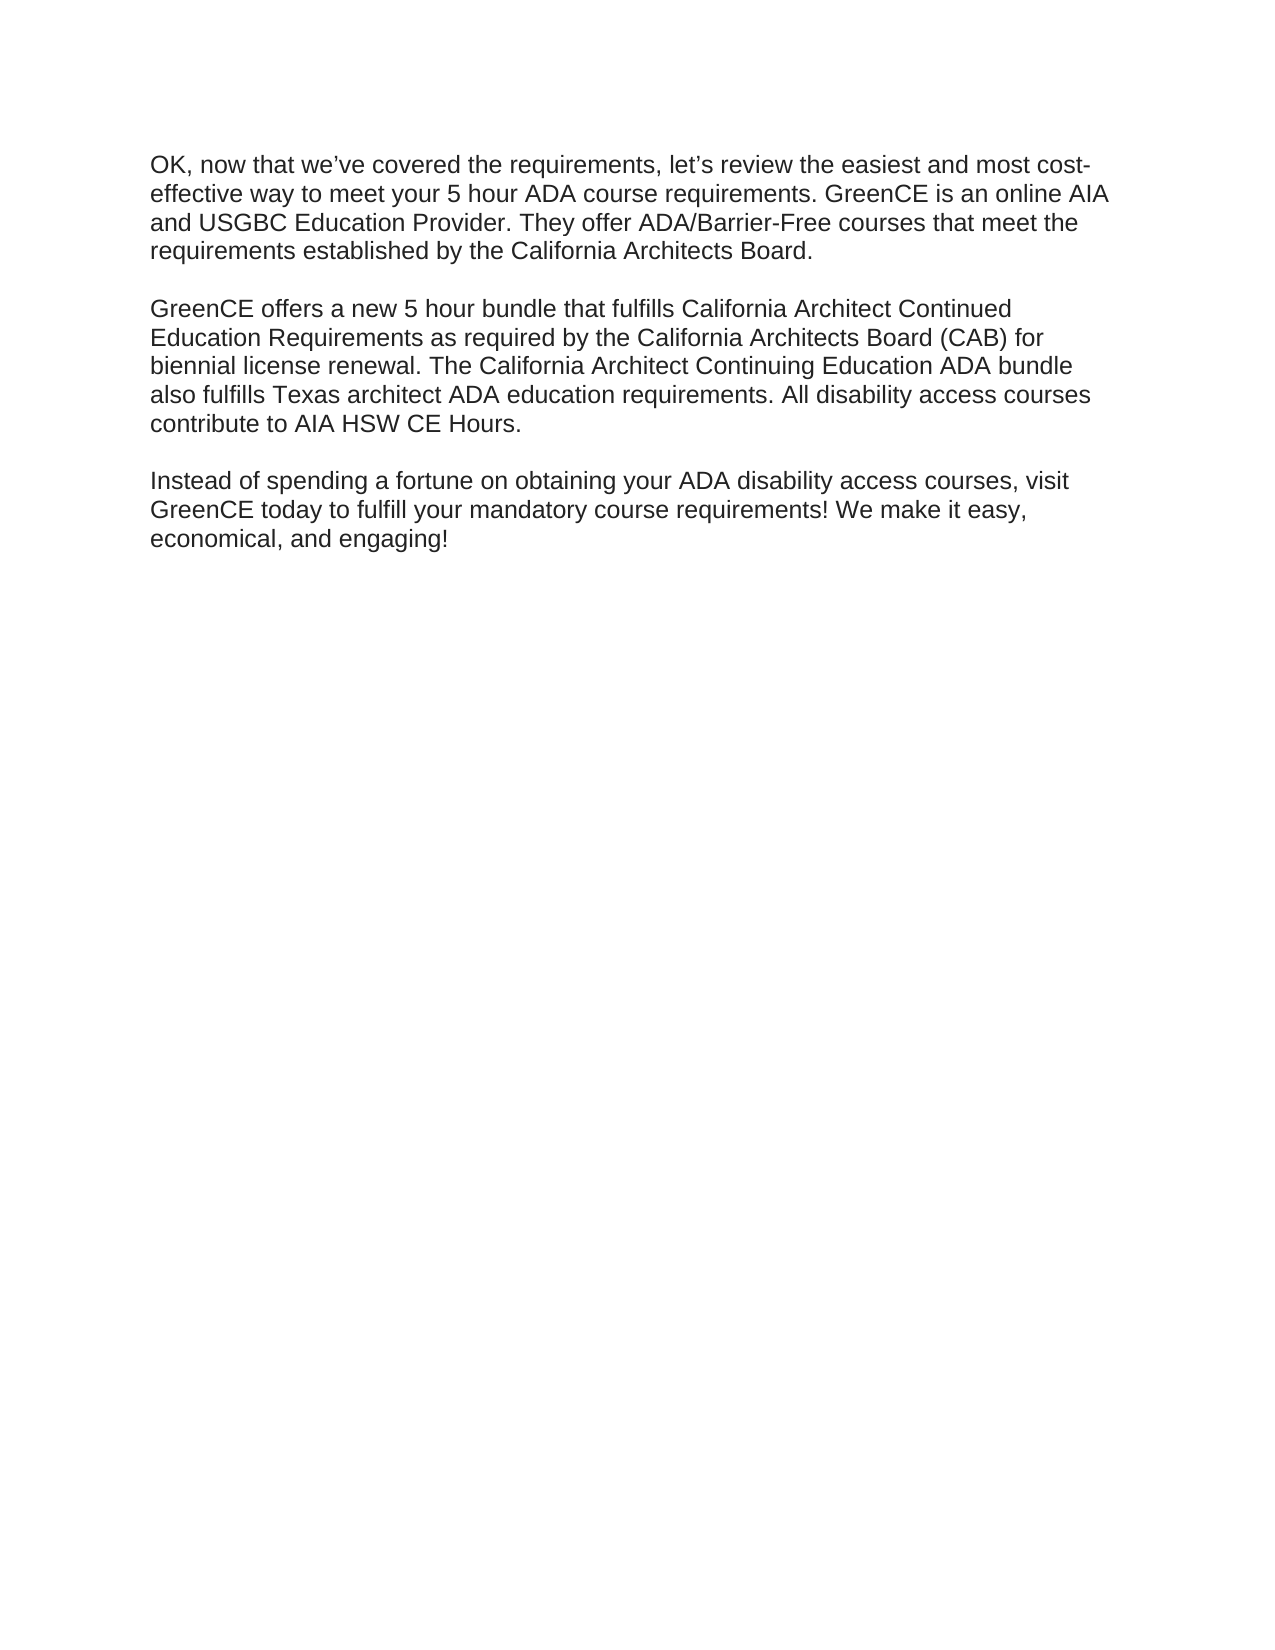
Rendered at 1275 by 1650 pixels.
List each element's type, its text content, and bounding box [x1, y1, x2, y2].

text OK, now that we’ve covered the requirements, let’s review the easiest and most cost-effective way to meet your 5 hour ADA course requirements. GreenCE is an online AIA and USGBC Education Provider. They offer ADA/Barrier-Free courses that meet the requirements established by the California Architects Board. [150, 150, 1125, 265]
text GreenCE offers a new 5 hour bundle that fulfills California Architect Continued Education Requirements as required by the California Architects Board (CAB) for biennial license renewal. The California Architect Continuing Education ADA bundle also fulfills Texas architect ADA education requirements. All disability access courses contribute to AIA HSW CE Hours. [150, 294, 1125, 437]
text Instead of spending a fortune on obtaining your ADA disability access courses, visit GreenCE today to fulfill your mandatory course requirements! We make it easy, economical, and engaging! [449, 466, 1125, 552]
